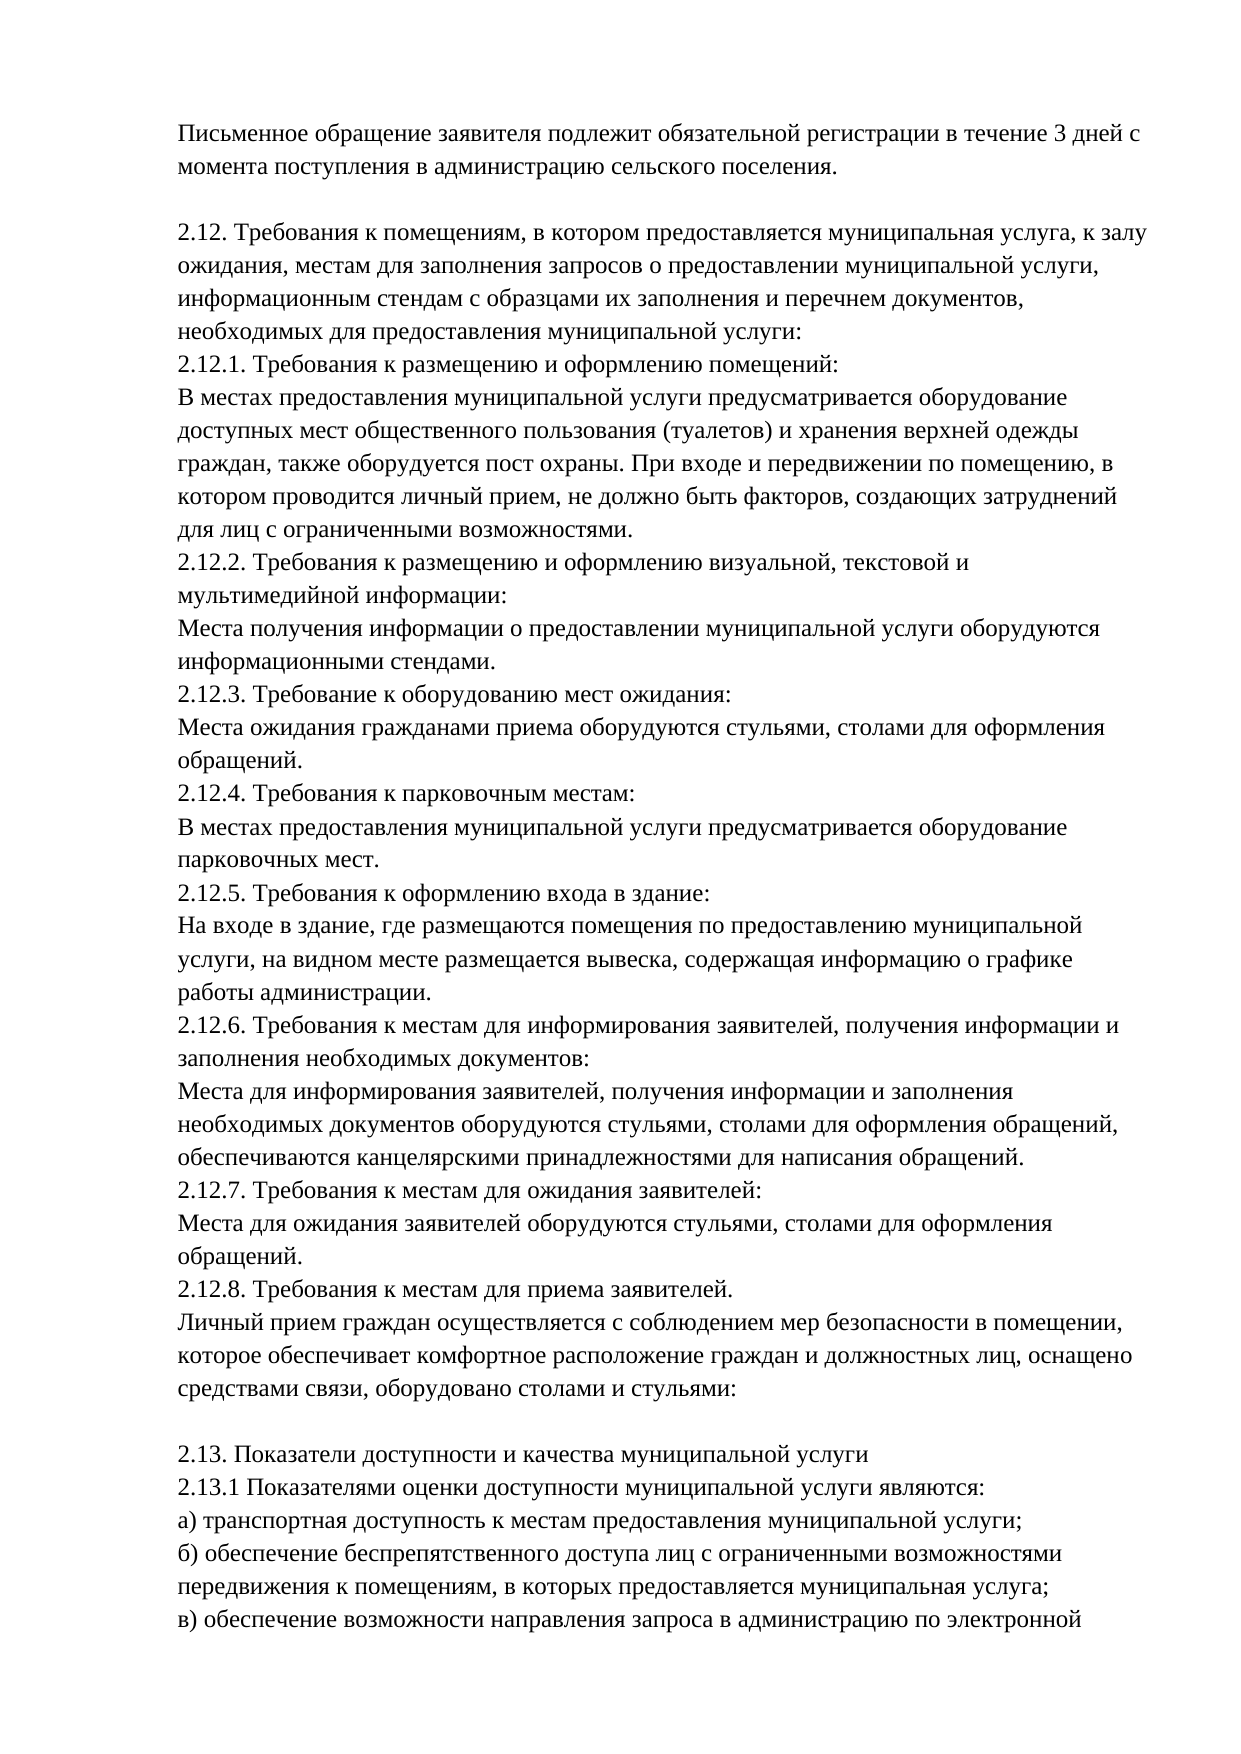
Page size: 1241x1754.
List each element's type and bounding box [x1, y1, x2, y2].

text [177, 118, 1152, 1633]
